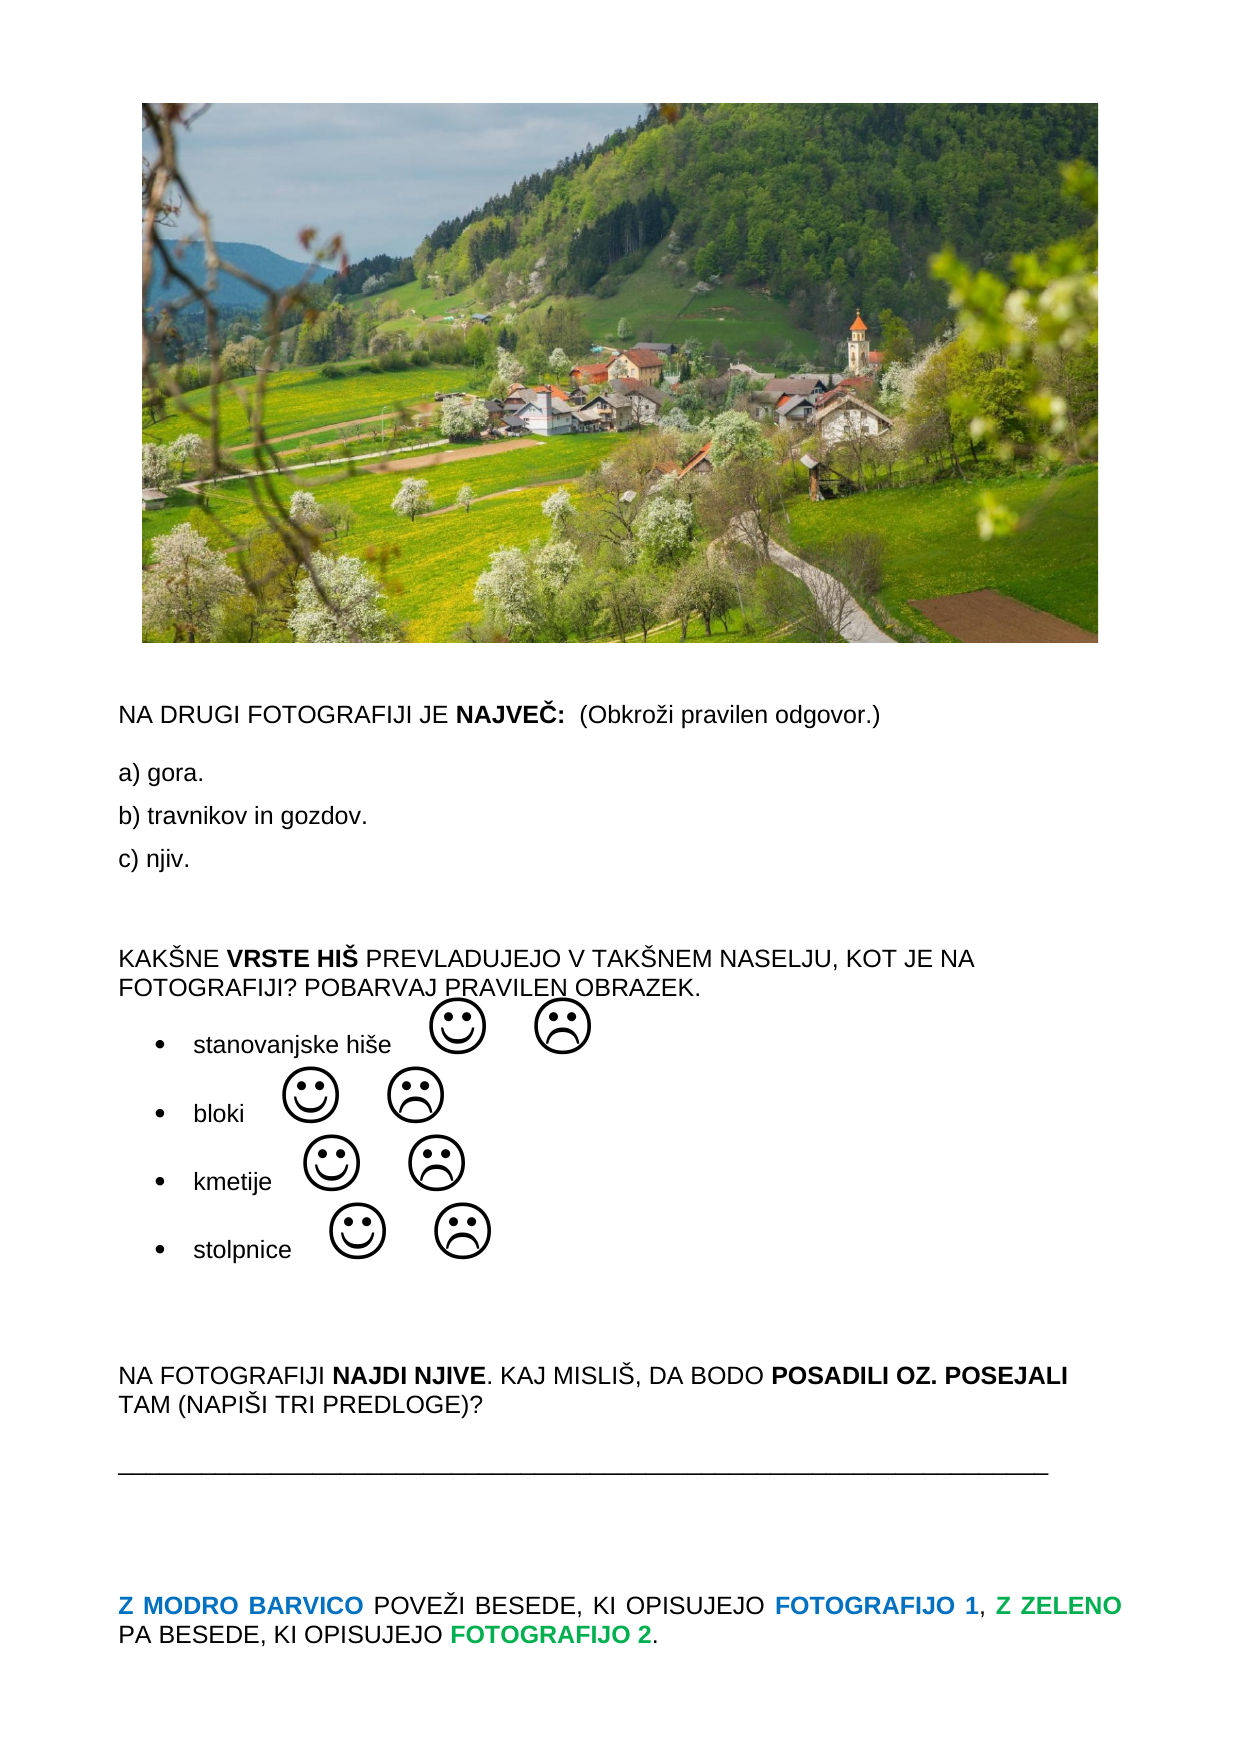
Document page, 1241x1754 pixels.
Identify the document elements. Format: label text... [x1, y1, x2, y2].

text NA FOTOGRAFIJI NAJDI NJIVE. KAJ MISLIŠ, DA BODO POSADILI OZ. POSEJALI TAM (NAPIŠI TRI PREDLOGE)? [118, 1361, 1122, 1418]
text KAKŠNE VRSTE HIŠ PREVLADUJEJO V TAKŠNEM NASELJU, KOT JE NA FOTOGRAFIJI? POBARVAJ PRAVILEN OBRAZEK. [118, 944, 1122, 1002]
text a) gora. [118, 757, 1122, 786]
picture [142, 103, 1099, 643]
list stanovanjske hiše [156, 1002, 1122, 1070]
list stolpnice [156, 1207, 1122, 1275]
list bloki [156, 1070, 1122, 1138]
text NA DRUGI FOTOGRAFIJI JE NAJVEČ: (Obkroži pravilen odgovor.) [118, 700, 1122, 729]
text ___________________________________________________________________ [118, 1447, 1122, 1476]
list kmetije [156, 1138, 1122, 1207]
text b) travnikov in gozdov. [118, 801, 1122, 829]
text Z MODRO BARVICO POVEŽI BESEDE, KI OPISUJEJO FOTOGRAFIJO 1, Z ZELENO PA BESEDE, KI OPISUJEJO FOTOGRAFIJO 2. [118, 1591, 1122, 1648]
text c) njiv. [118, 844, 1122, 872]
